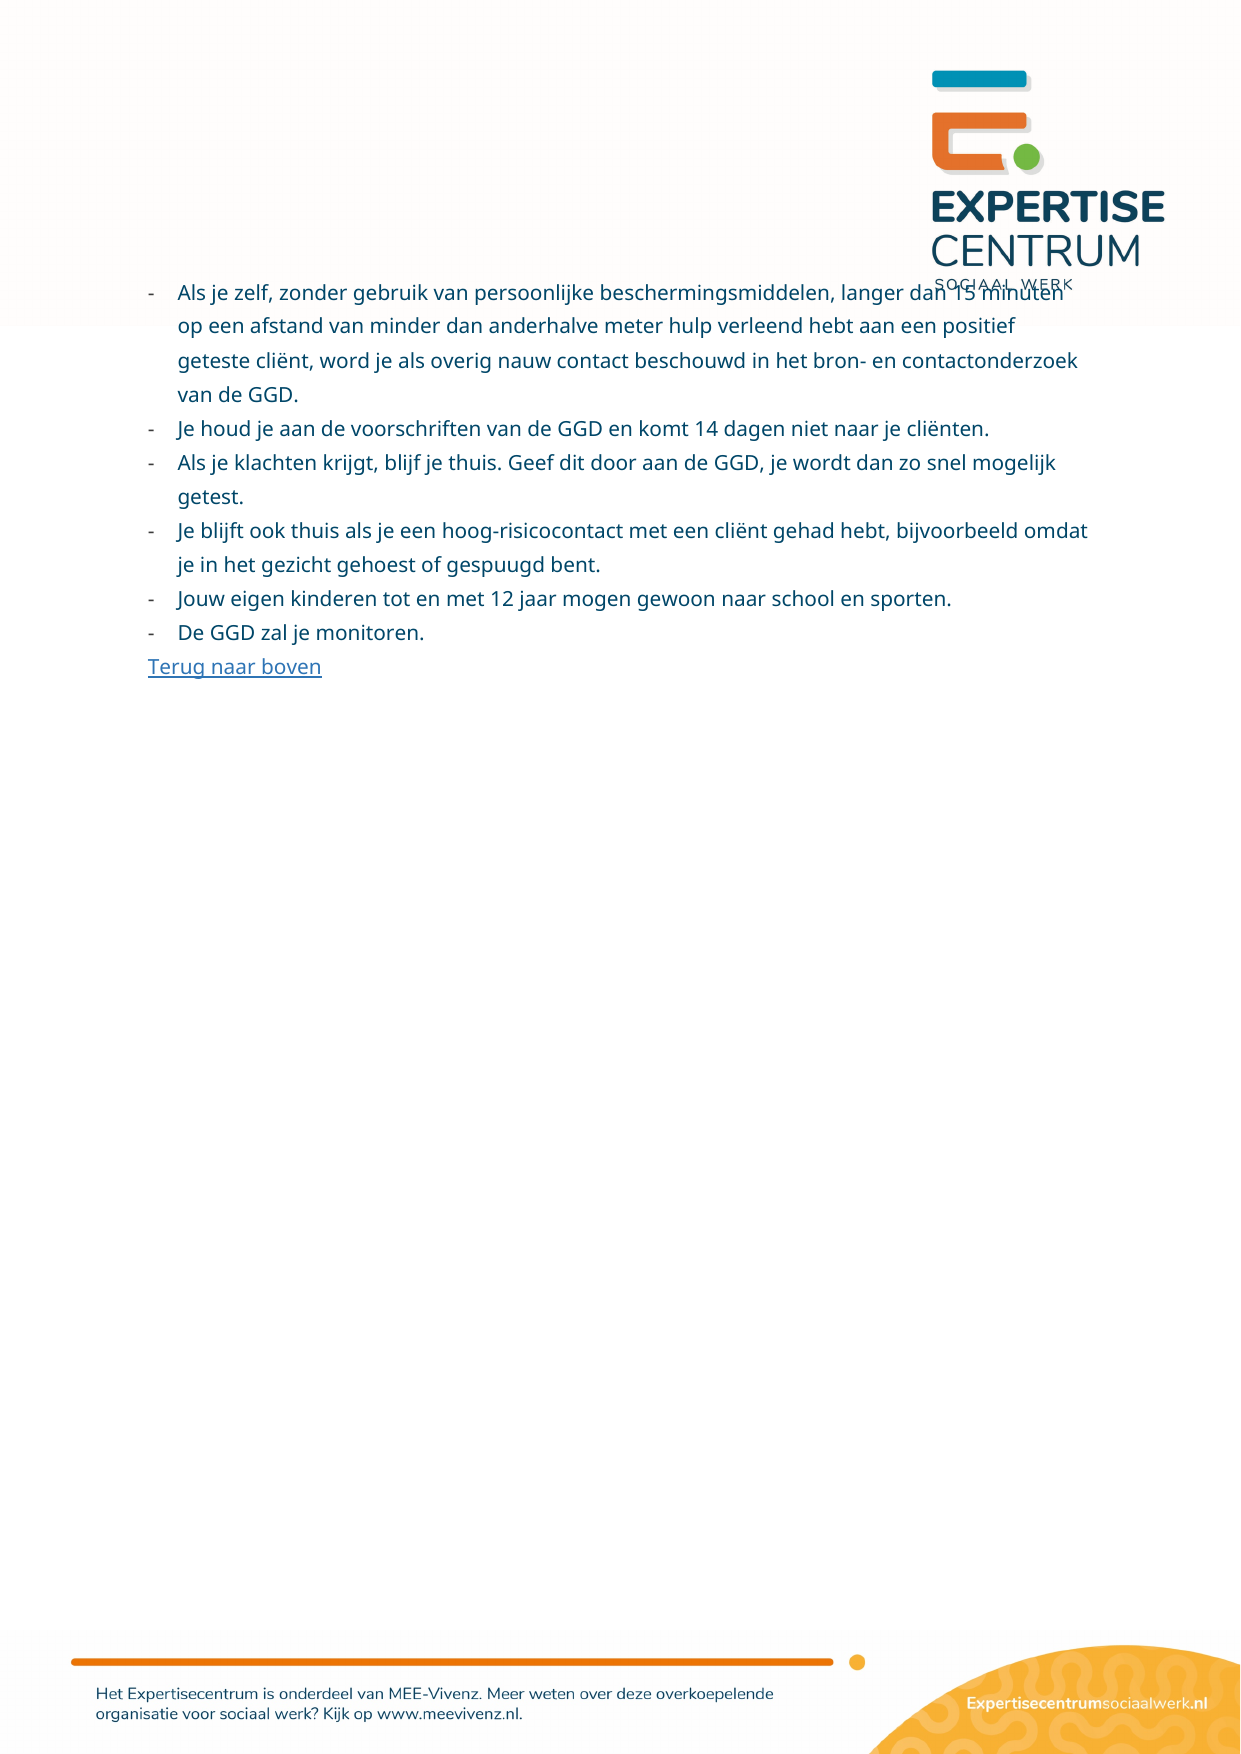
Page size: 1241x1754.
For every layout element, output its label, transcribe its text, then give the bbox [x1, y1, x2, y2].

list Je houd je aan de voorschriften van de GGD en komt 14 dagen niet naar je cliënten. [148, 414, 1092, 442]
list Als je klachten krijgt, blijf je thuis. Geef dit door aan de GGD, je wordt dan zo snel mogelijk getest. [148, 448, 1092, 510]
picture [0, 1630, 1241, 1754]
list De GGD zal je monitoren. [148, 618, 1092, 647]
list Als je zelf, zonder gebruik van persoonlijke beschermingsmiddelen, langer dan 15 minuten op een afstand van minder dan anderhalve meter hulp verleend hebt aan een positief geteste cliënt, word je als overig nauw contact beschouwd in het bron- en contactonderzoek van de GGD. [148, 278, 1092, 408]
list Je blijft ook thuis als je een hoog-risicocontact met een cliënt gehad hebt, bijvoorbeeld omdat je in het gezicht gehoest of gespuugd bent. [148, 516, 1092, 578]
text Terug naar boven [148, 652, 1092, 681]
list Jouw eigen kinderen tot en met 12 jaar mogen gewoon naar school en sporten. [148, 584, 1092, 613]
picture [0, 0, 1241, 326]
